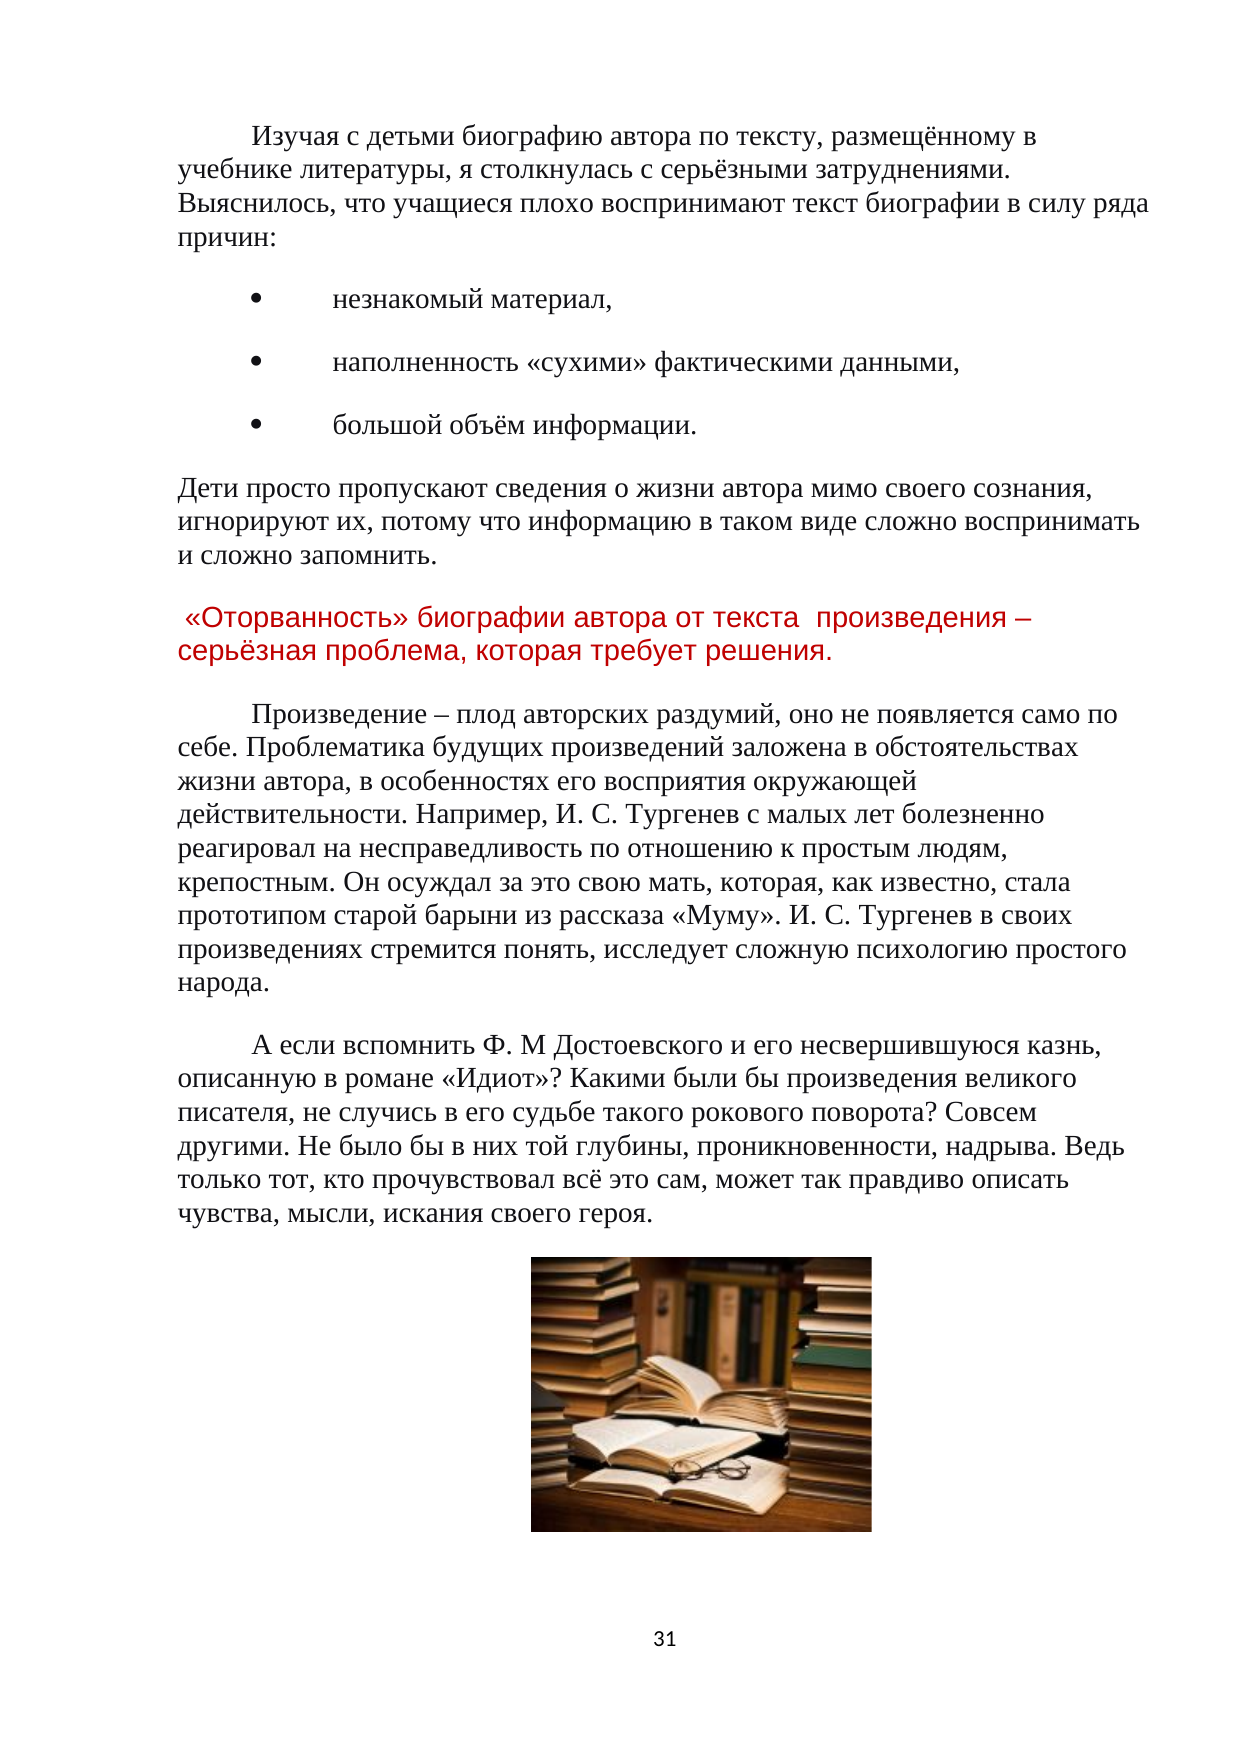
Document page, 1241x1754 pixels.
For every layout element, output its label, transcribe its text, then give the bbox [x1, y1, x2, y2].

text  большой объём информации. [177, 407, 1152, 441]
text  наполненность «сухими» фактическими данными, [177, 344, 1152, 378]
text А если вспомнить Ф. М Достоевского и его несвершившуюся казнь, описанную в романе «Идиот»? Какими были бы произведения великого писателя, не случись в его судьбе такого рокового поворота? Совсем другими. Не было бы в них той глубины, проникновенности, надрыва. Ведь только тот, кто прочувствовал всё это сам, может так правдиво описать чувства, мысли, искания своего героя. [177, 1027, 1152, 1228]
text Изучая с детьми биографию автора по тексту, размещённому в учебнике литературы, я столкнулась с серьёзными затруднениями. Выяснилось, что учащиеся плохо воспринимают текст биографии в силу ряда причин: [177, 118, 1152, 252]
text «Оторванность» биографии автора от текста произведения – серьёзная проблема, которая требует решения. [177, 600, 1152, 667]
text Произведение – плод авторских раздумий, оно не появляется само по себе. Проблематика будущих произведений заложена в обстоятельствах жизни автора, в особенностях его восприятия окружающей действительности. Например, И. С. Тургенев с малых лет болезненно реагировал на несправедливость по отношению к простым людям, крепостным. Он осуждал за это свою мать, которая, как известно, стала прототипом старой барыни из рассказа «Муму». И. С. Тургенев в своих произведениях стремится понять, исследует сложную психологию простого народа. [177, 696, 1152, 998]
text Дети просто пропускают сведения о жизни автора мимо своего сознания, игнорируют их, потому что информацию в таком виде сложно воспринимать и сложно запомнить. [177, 470, 1152, 571]
text  незнакомый материал, [177, 281, 1152, 315]
picture [531, 1257, 872, 1532]
